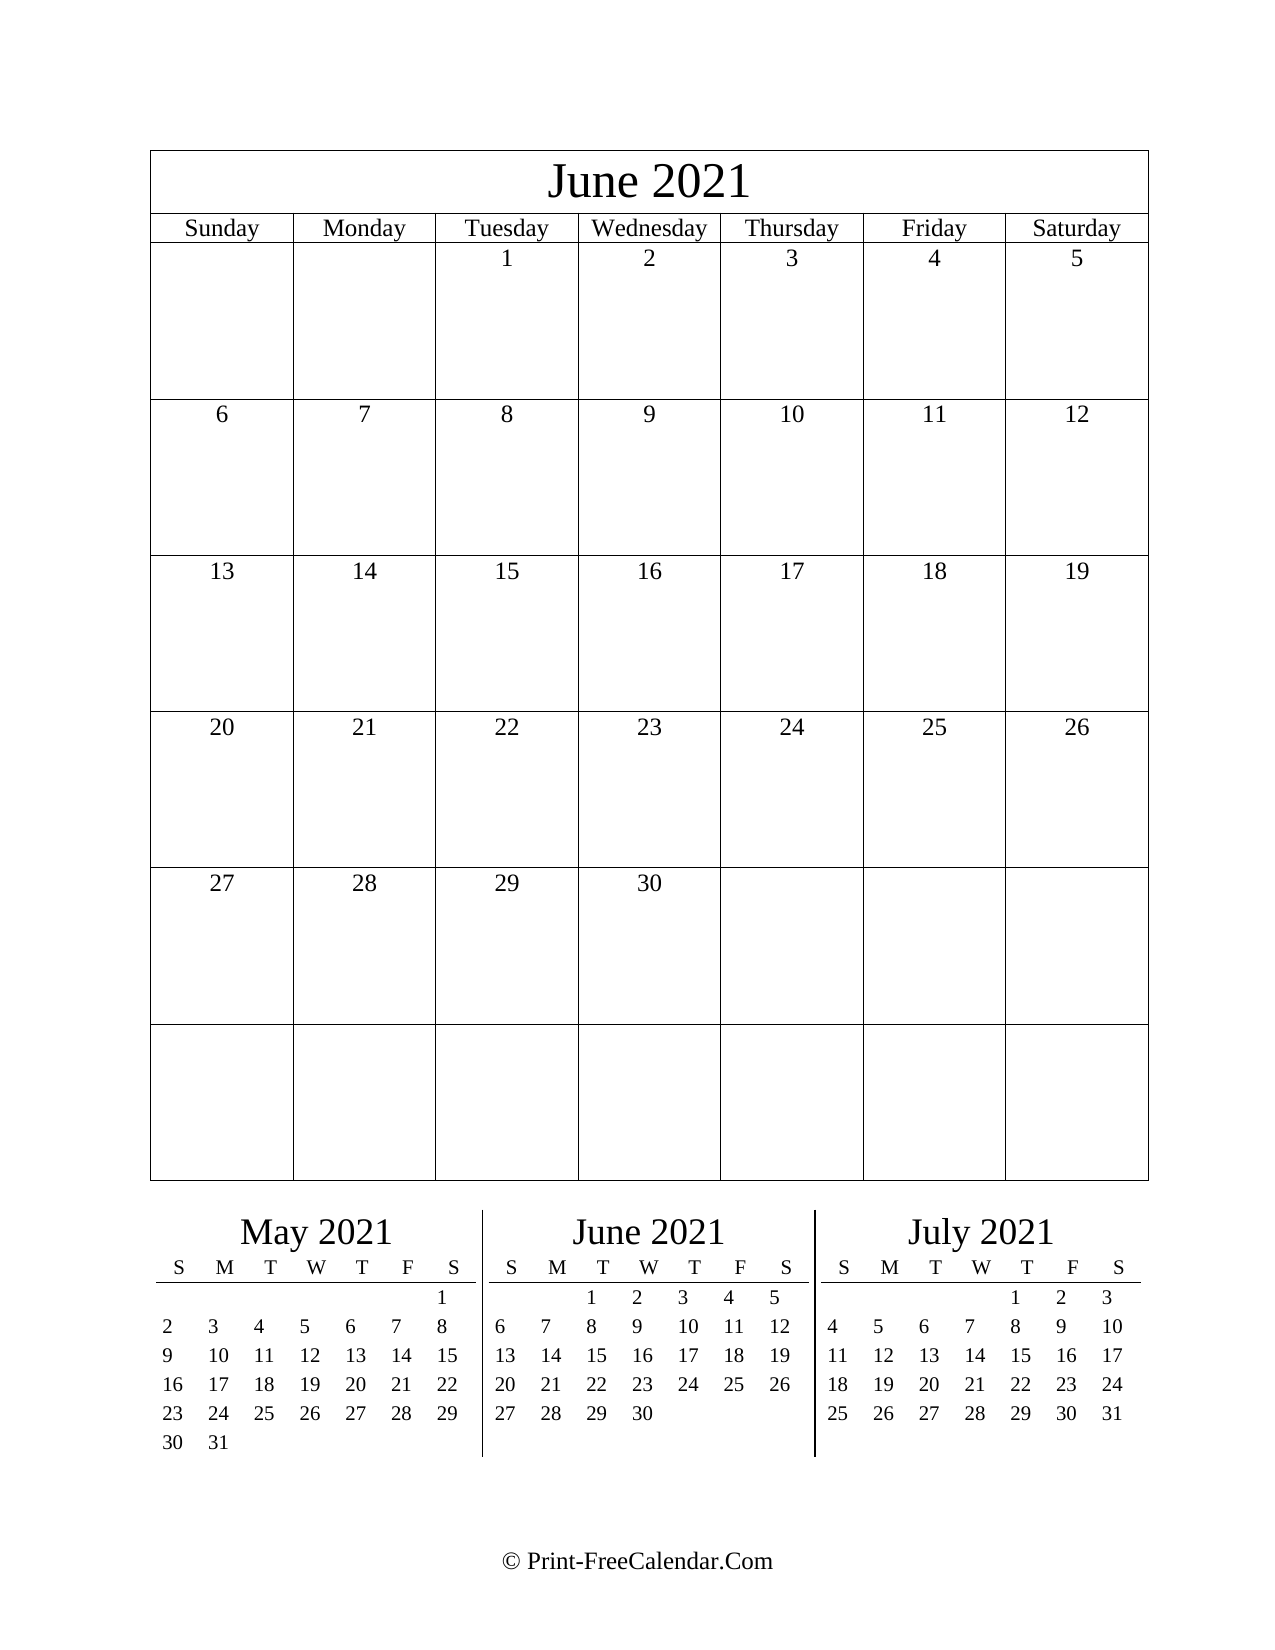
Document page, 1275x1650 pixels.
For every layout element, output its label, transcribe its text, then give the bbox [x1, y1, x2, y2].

table_cell 9 [579, 400, 720, 555]
table_cell 13 [151, 556, 293, 711]
table_cell 25 [864, 712, 1005, 867]
table_cell 8 [436, 400, 578, 555]
table_cell [1006, 1025, 1148, 1180]
table_cell 29 [436, 868, 578, 1023]
table_cell [721, 868, 863, 1023]
table_cell 11 [864, 400, 1005, 555]
table_header [816, 1210, 1147, 1457]
table_cell 6 [151, 400, 293, 555]
table_cell 21 [294, 712, 435, 867]
table_cell 10 [721, 400, 863, 555]
table_cell 27 [151, 868, 293, 1023]
table_cell 17 [721, 556, 863, 711]
table_cell 3 [721, 243, 863, 398]
table_cell 14 [294, 556, 435, 711]
table_cell [864, 1025, 1005, 1180]
table_cell Friday [864, 214, 1005, 242]
table_cell 18 [864, 556, 1005, 711]
table_cell 20 [151, 712, 293, 867]
table_cell [151, 1025, 293, 1180]
table_cell 23 [579, 712, 720, 867]
table_cell 4 [864, 243, 1005, 398]
table_cell [864, 868, 1005, 1023]
table_cell 30 [579, 868, 720, 1023]
table_cell 16 [579, 556, 720, 711]
table_cell [1006, 868, 1148, 1023]
table_cell 24 [721, 712, 863, 867]
table_cell 15 [436, 556, 578, 711]
table_cell Saturday [1006, 214, 1148, 242]
table_cell Wednesday [579, 214, 720, 242]
table_cell [436, 1025, 578, 1180]
table_cell [151, 243, 293, 398]
table_cell 19 [1006, 556, 1148, 711]
table_cell [579, 1025, 720, 1180]
table_cell Monday [294, 214, 435, 242]
table_cell 12 [1006, 400, 1148, 555]
table_cell Sunday [151, 214, 293, 242]
table_cell Thursday [721, 214, 863, 242]
table_cell 7 [294, 400, 435, 555]
table_header June 2021 [151, 151, 1148, 212]
table_cell Tuesday [436, 214, 578, 242]
table_cell 5 [1006, 243, 1148, 398]
table_cell 26 [1006, 712, 1148, 867]
table_header [483, 1210, 814, 1457]
table_cell 28 [294, 868, 435, 1023]
table_cell [721, 1025, 863, 1180]
table_cell [294, 1025, 435, 1180]
table_cell [294, 243, 435, 398]
table_header [150, 1210, 482, 1457]
table_cell 2 [579, 243, 720, 398]
table_cell 1 [436, 243, 578, 398]
table_cell 22 [436, 712, 578, 867]
